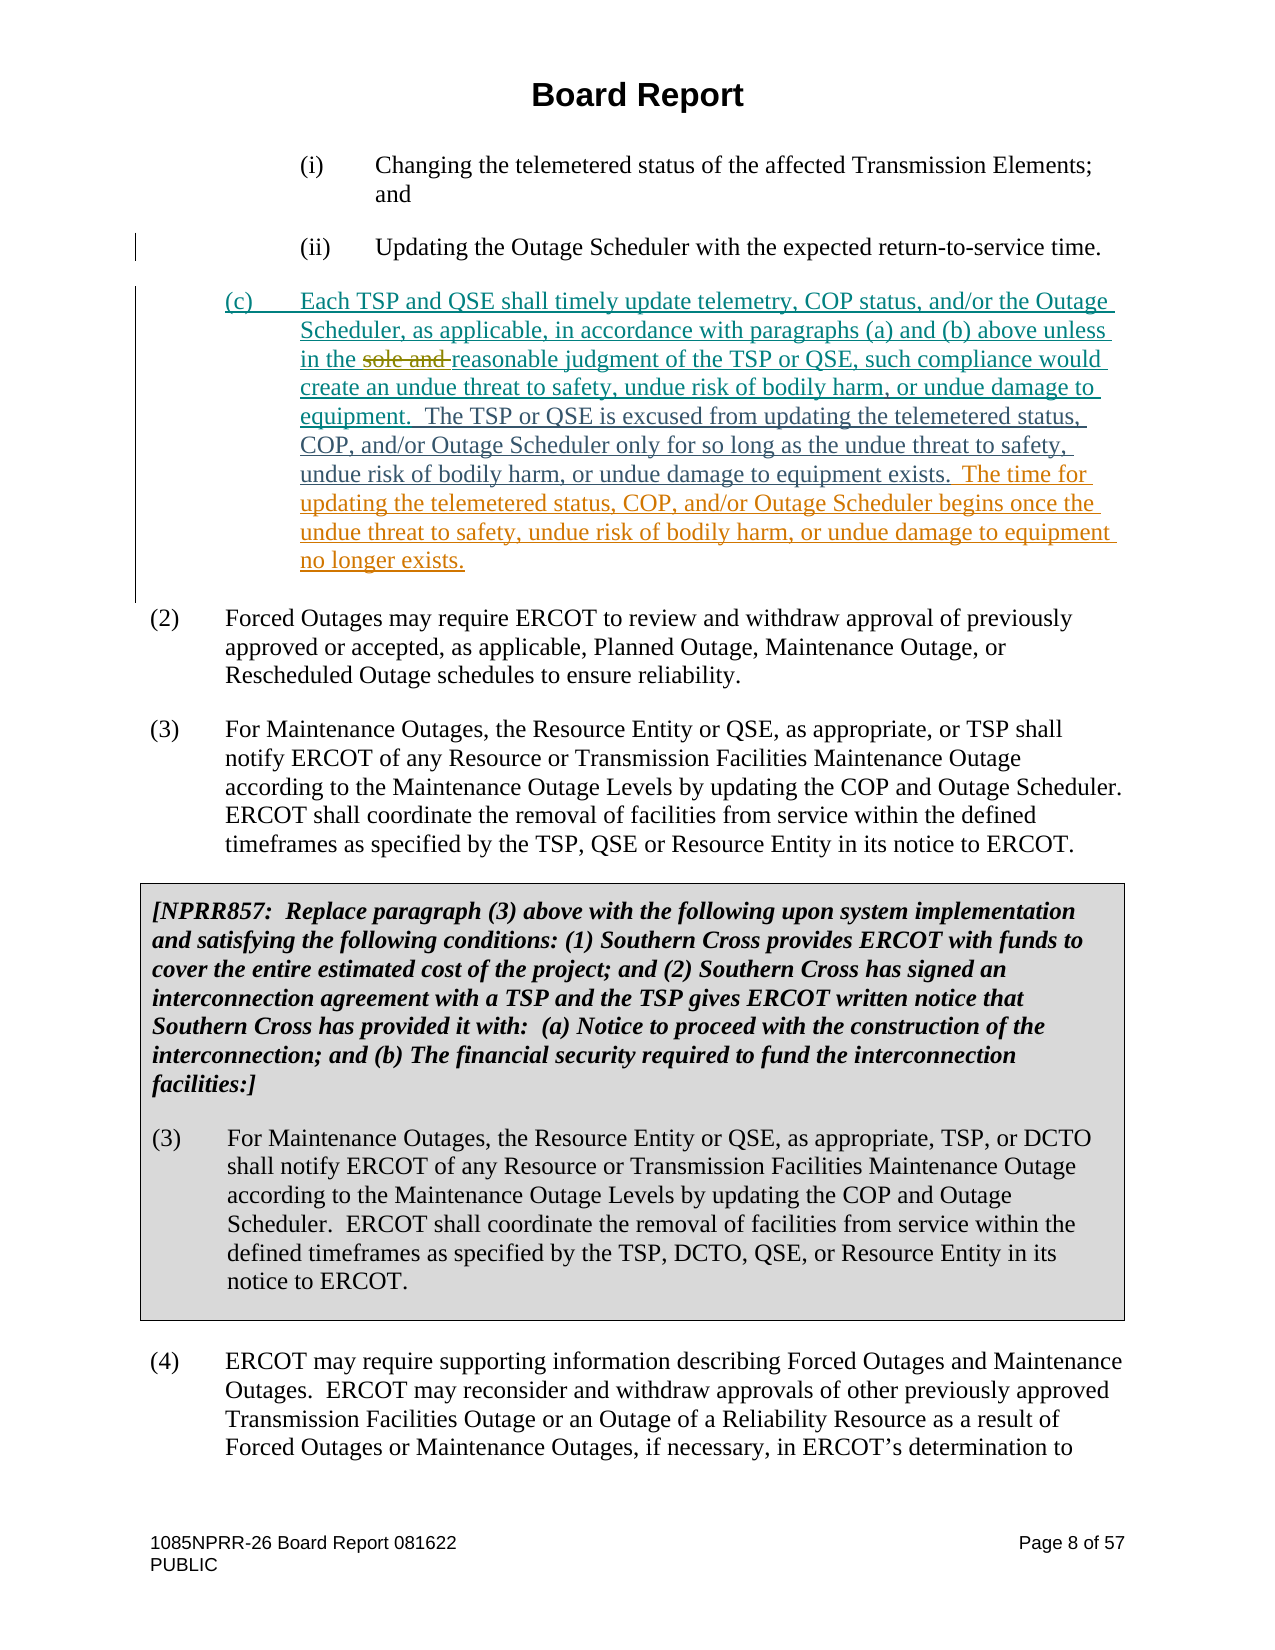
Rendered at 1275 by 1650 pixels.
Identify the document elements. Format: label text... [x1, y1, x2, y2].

table_header [NPRR857: Replace paragraph (3) above with the following upon system implementation and satisfying the following conditions: (1) Southern Cross provides ERCOT with funds to cover the entire estimated cost of the project; and (2) Southern Cross has signed an interconnection agreement with a TSP and the TSP gives ERCOT written notice that Southern Cross has provided it with: (a) Notice to proceed with the construction of the interconnection; and (b) The financial security required to fund the interconnection facilities:] (3) For Maintenance Outages, the Resource Entity or QSE, as appropriate, TSP, or DCTO shall notify ERCOT of any Resource or Transmission Facilities Maintenance Outage according to the Maintenance Outage Levels by updating the COP and Outage Scheduler. ERCOT shall coordinate the removal of facilities from service within the defined timeframes as specified by the TSP, DCTO, QSE, or Resource Entity in its notice to ERCOT. [141, 884, 1124, 1320]
text (ii) Updating the Outage Scheduler with the expected return-to-service time. [300, 232, 1125, 261]
text (3) For Maintenance Outages, the Resource Entity or QSE, as appropriate, or TSP shall notify ERCOT of any Resource or Transmission Facilities Maintenance Outage according to the Maintenance Outage Levels by updating the COP and Outage Scheduler. ERCOT shall coordinate the removal of facilities from service within the defined timeframes as specified by the TSP, QSE or Resource Entity in its notice to ERCOT. [150, 714, 1125, 858]
text (i) Changing the telemetered status of the affected Transmission Elements; and [300, 150, 1125, 207]
text (2) Forced Outages may require ERCOT to review and withdraw approval of previously approved or accepted, as applicable, Planned Outage, Maintenance Outage, or Rescheduled Outage schedules to ensure reliability. [150, 603, 1125, 689]
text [150, 1346, 1125, 1461]
